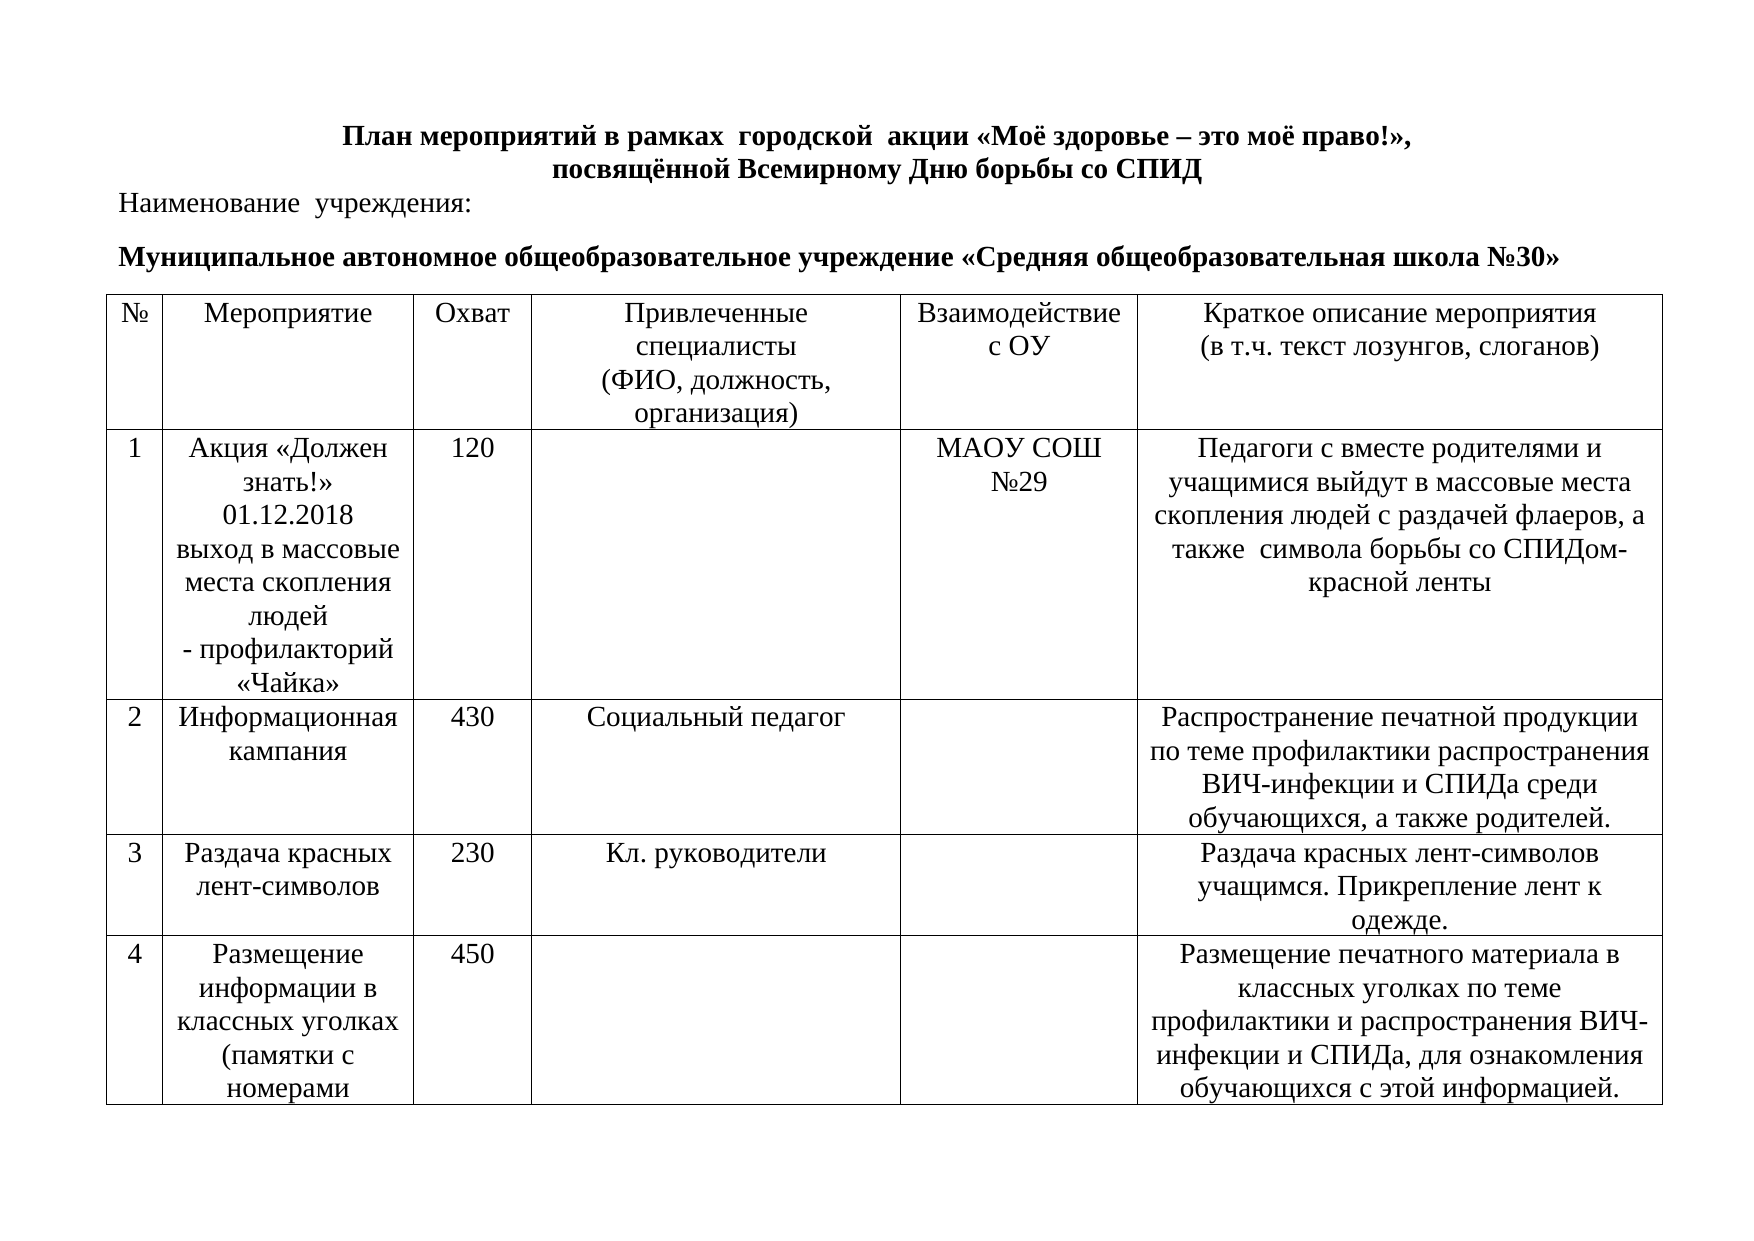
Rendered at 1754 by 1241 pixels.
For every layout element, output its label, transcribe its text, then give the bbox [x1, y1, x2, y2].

table_cell [901, 700, 1137, 834]
table_header № [107, 295, 162, 429]
table_cell [901, 835, 1137, 935]
table_header Взаимодействие с ОУ [901, 295, 1137, 429]
text Муниципальное автономное общеобразовательное учреждение «Средняя общеобразовательная школа №30» [118, 239, 1636, 273]
table_cell [901, 936, 1137, 1104]
table_cell Раздача красных лент-символов учащимся. Прикрепление лент к одежде. [1138, 835, 1662, 935]
table_cell Педагоги с вместе родителями и учащимися выйдут в массовые места скопления людей с раздачей флаеров, а также символа борьбы со СПИДом-красной ленты [1138, 430, 1662, 698]
text План мероприятий в рамках городской акции «Моё здоровье – это моё право!», [118, 118, 1636, 152]
table_cell [532, 430, 900, 698]
table_header Краткое описание мероприятия (в т.ч. текст лозунгов, слоганов) [1138, 295, 1662, 429]
table_cell МАОУ СОШ №29 [901, 430, 1137, 698]
table_cell Акция «Должен знать!» 01.12.2018 выход в массовые места скопления людей - профилакторий «Чайка» [163, 430, 413, 698]
table_cell Кл. руководители [532, 835, 900, 935]
text Наименование учреждения: [118, 185, 1636, 219]
table_cell [532, 936, 900, 1104]
table_cell Распространение печатной продукции по теме профилактики распространения ВИЧ-инфекции и СПИДа среди обучающихся, а также родителей. [1138, 700, 1662, 834]
table_cell 450 [414, 936, 531, 1104]
table_cell 230 [414, 835, 531, 935]
table_cell 120 [414, 430, 531, 698]
table_cell 1 [107, 430, 162, 698]
table_cell 3 [107, 835, 162, 935]
table_cell Социальный педагог [532, 700, 900, 834]
table_cell 2 [107, 700, 162, 834]
table_cell Информационная кампания [163, 700, 413, 834]
table_cell 4 [107, 936, 162, 1104]
table_cell 430 [414, 700, 531, 834]
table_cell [163, 936, 413, 1104]
table_cell Раздача красных лент-символов [163, 835, 413, 935]
table_header Привлеченные специалисты (ФИО, должность, организация) [532, 295, 900, 429]
table_header Мероприятие [163, 295, 413, 429]
table_header Охват [414, 295, 531, 429]
text посвящённой Всемирному Дню борьбы со СПИД [118, 152, 1636, 185]
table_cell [1138, 936, 1662, 1104]
